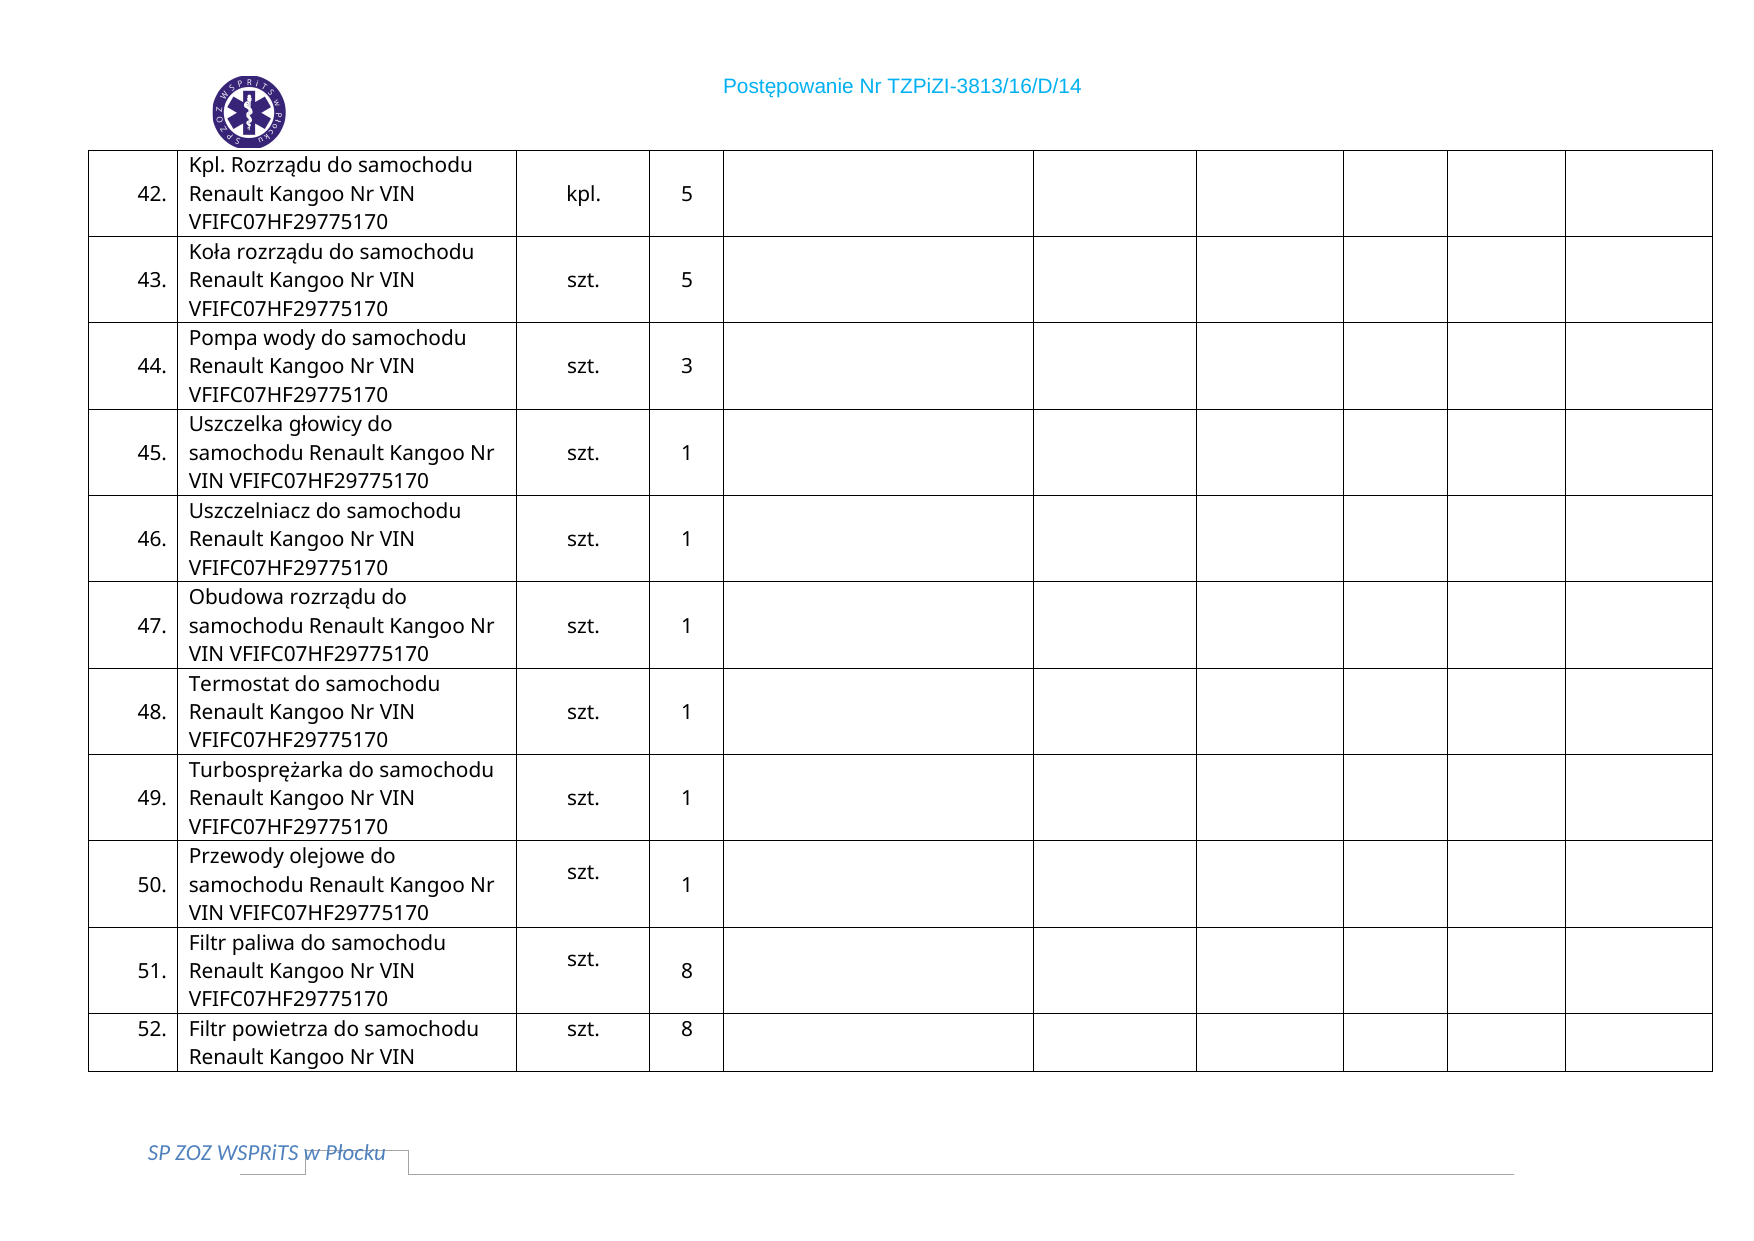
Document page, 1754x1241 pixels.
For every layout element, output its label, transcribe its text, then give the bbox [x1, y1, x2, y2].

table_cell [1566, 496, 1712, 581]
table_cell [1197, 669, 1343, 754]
table_cell szt. [517, 410, 649, 495]
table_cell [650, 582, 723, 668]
picture [212, 76, 286, 148]
table_cell [1197, 237, 1343, 322]
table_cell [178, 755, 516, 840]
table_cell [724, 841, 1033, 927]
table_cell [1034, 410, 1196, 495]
table_cell [1344, 237, 1447, 322]
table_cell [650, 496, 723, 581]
table_cell [89, 323, 177, 408]
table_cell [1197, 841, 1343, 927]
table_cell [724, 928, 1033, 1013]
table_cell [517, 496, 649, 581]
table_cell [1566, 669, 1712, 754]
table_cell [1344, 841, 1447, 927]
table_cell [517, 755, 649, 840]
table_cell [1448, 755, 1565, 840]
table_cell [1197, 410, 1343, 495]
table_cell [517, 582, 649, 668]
table_cell [1197, 323, 1343, 408]
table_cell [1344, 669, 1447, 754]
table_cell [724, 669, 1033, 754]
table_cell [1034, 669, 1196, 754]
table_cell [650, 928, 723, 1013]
table_cell [1034, 237, 1196, 322]
table_cell [1566, 151, 1712, 236]
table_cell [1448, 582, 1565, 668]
table_cell [89, 410, 177, 495]
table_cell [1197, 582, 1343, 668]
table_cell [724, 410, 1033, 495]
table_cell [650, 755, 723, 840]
table_cell Uszczelka głowicy do samochodu Renault Kangoo Nr VIN VFIFC07HF29775170 [178, 410, 516, 495]
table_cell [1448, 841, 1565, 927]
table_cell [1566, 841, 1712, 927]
table_cell szt. [517, 323, 649, 408]
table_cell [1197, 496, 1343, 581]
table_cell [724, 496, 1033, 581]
table_cell [1448, 151, 1565, 236]
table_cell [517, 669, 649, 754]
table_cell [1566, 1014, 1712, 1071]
table_cell [89, 237, 177, 322]
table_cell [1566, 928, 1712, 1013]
table_cell kpl. [517, 151, 649, 236]
table_cell 5 [650, 237, 723, 322]
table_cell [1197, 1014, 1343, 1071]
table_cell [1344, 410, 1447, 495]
table_cell [1034, 323, 1196, 408]
table_cell Koła rozrządu do samochodu Renault Kangoo Nr VIN VFIFC07HF29775170 [178, 237, 516, 322]
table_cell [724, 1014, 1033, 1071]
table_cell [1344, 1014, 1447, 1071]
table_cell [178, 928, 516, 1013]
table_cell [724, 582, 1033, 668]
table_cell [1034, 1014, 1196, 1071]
table_cell [1197, 151, 1343, 236]
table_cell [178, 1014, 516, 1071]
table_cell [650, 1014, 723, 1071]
table_cell [1566, 237, 1712, 322]
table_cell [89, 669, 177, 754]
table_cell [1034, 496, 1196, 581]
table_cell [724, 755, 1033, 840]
table_cell Kpl. Rozrządu do samochodu Renault Kangoo Nr VIN VFIFC07HF29775170 [178, 151, 516, 236]
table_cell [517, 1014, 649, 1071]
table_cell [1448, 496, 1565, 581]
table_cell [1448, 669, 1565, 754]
table_cell Pompa wody do samochodu Renault Kangoo Nr VIN VFIFC07HF29775170 [178, 323, 516, 408]
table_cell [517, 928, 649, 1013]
table_cell [1344, 151, 1447, 236]
table_cell [89, 151, 177, 236]
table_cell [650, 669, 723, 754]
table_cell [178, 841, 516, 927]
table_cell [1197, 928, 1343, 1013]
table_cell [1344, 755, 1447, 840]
table_cell [1448, 237, 1565, 322]
table_cell szt. [517, 237, 649, 322]
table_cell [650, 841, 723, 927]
table_cell 3 [650, 323, 723, 408]
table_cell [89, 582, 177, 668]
table_cell [724, 151, 1033, 236]
table_cell [1034, 151, 1196, 236]
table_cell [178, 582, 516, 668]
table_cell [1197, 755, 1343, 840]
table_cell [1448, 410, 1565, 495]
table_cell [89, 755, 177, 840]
table_cell 5 [650, 151, 723, 236]
table_cell [1448, 323, 1565, 408]
table_cell [1566, 323, 1712, 408]
table_cell [1344, 323, 1447, 408]
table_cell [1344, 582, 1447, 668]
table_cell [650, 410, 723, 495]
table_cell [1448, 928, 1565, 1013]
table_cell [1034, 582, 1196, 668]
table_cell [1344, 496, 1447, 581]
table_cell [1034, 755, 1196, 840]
table_cell [724, 323, 1033, 408]
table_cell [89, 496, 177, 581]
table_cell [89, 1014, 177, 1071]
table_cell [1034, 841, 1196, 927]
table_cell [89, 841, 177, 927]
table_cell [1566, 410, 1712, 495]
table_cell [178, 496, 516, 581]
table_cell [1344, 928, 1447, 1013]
table_cell [724, 237, 1033, 322]
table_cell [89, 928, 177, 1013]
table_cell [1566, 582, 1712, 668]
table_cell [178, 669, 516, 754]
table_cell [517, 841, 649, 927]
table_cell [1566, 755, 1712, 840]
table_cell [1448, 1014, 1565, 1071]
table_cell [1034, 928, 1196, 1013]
